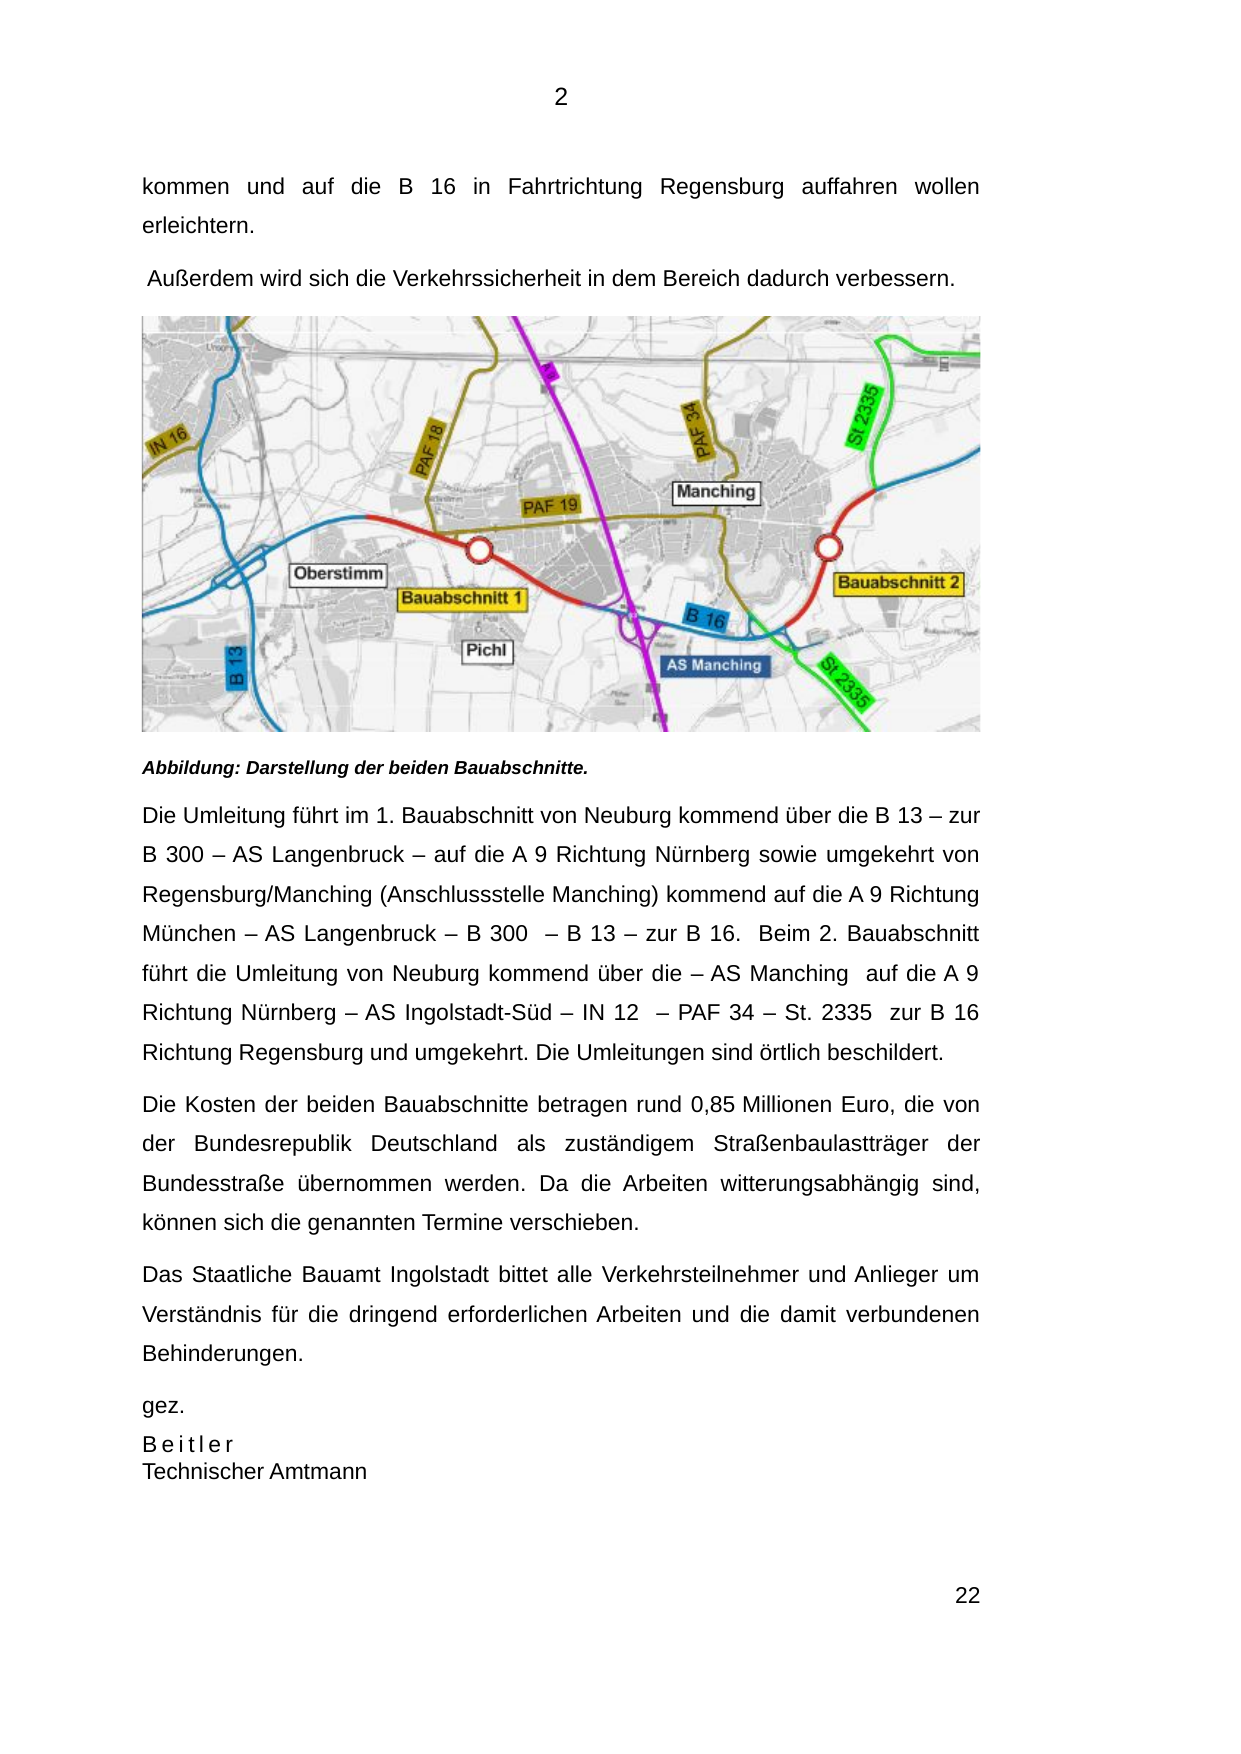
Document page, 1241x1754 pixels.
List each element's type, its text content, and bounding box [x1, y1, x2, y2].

text Außerdem wird sich die Verkehrssicherheit in dem Bereich dadurch verbessern. [142, 264, 980, 291]
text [142, 173, 980, 239]
picture [141, 316, 981, 732]
text Die Umleitung führt im 1. Bauabschnitt von Neuburg kommend über die B 13 – zur B 300 – AS Langenbruck – auf die A 9 Richtung Nürnberg sowie umgekehrt von Regensburg/Manching (Anschlussstelle Manching) kommend auf die A 9 Richtung München – AS Langenbruck – B 300 – B 13 – zur B 16. Beim 2. Bauabschnitt führt die Umleitung von Neuburg kommend über die – AS Manching auf die A 9 Richtung Nürnberg – AS Ingolstadt-Süd – IN 12 – PAF 34 – St. 2335 zur B 16 Richtung Regensburg und umgekehrt. Die Umleitungen sind örtlich beschildert. [142, 802, 980, 1065]
text Beitler [142, 1431, 980, 1458]
text Technischer Amtmann [142, 1458, 980, 1484]
text gez. [142, 1392, 980, 1418]
text Das Staatliche Bauamt Ingolstadt bittet alle Verkehrsteilnehmer und Anlieger um Verständnis für die dringend erforderlichen Arbeiten und die damit verbundenen Behinderungen. [142, 1261, 980, 1366]
text Abbildung: Darstellung der beiden Bauabschnitte. [142, 757, 980, 778]
text Die Kosten der beiden Bauabschnitte betragen rund 0,85 Millionen Euro, die von der Bundesrepublik Deutschland als zuständigem Straßenbaulastträger der Bundesstraße übernommen werden. Da die Arbeiten witterungsabhängig sind, können sich die genannten Termine verschieben. [142, 1091, 980, 1235]
